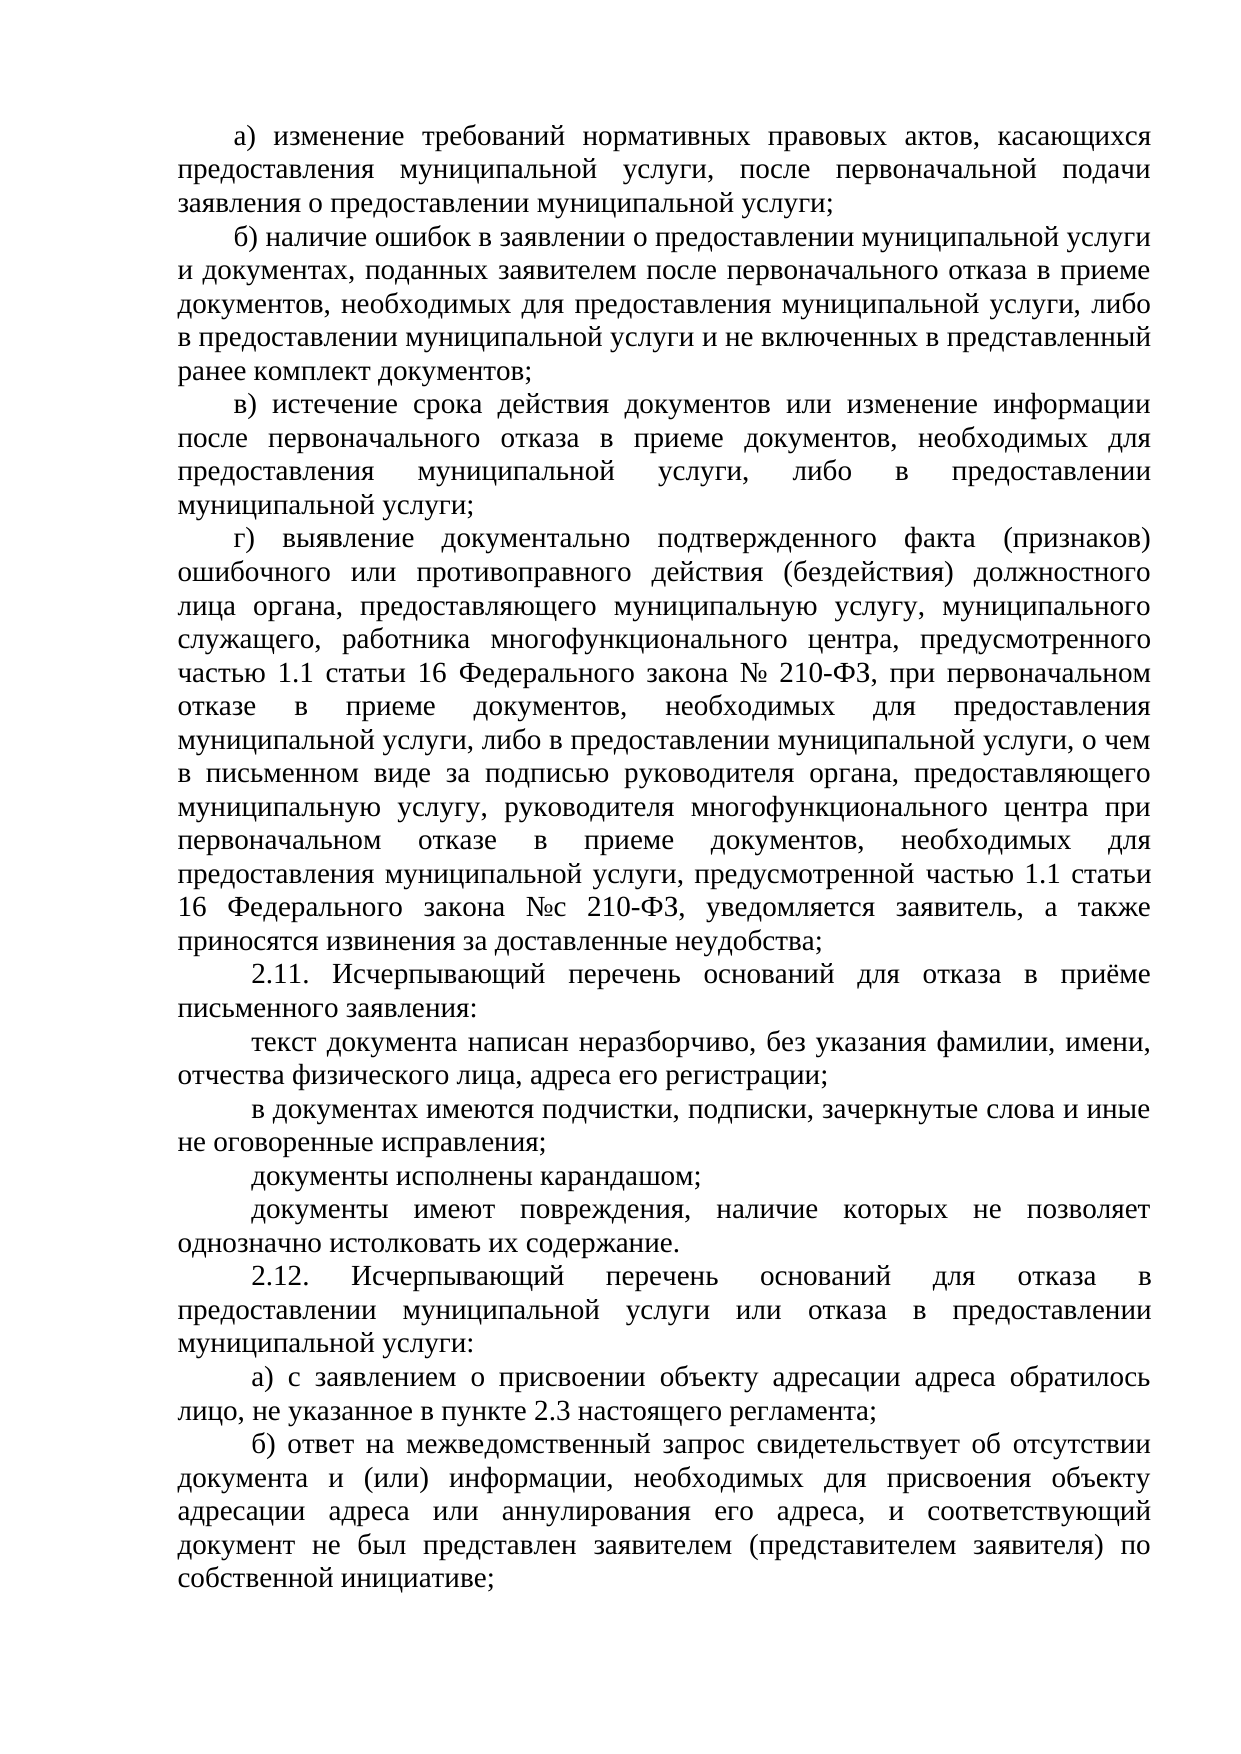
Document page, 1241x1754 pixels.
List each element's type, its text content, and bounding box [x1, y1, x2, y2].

text в) истечение срока действия документов или изменение информации после первоначального отказа в приеме документов, необходимых для предоставления муниципальной услуги, либо в предоставлении муниципальной услуги; [177, 386, 1152, 521]
text в документах имеются подчистки, подписки, зачеркнутые слова и иные не оговоренные исправления; [177, 1091, 1152, 1158]
text г) выявление документально подтвержденного факта (признаков) ошибочного или противоправного действия (бездействия) должностного лица органа, предоставляющего муниципальную услугу, муниципального служащего, работника многофункционального центра, предусмотренного частью 1.1 статьи 16 Федерального закона № 210-ФЗ, при первоначальном отказе в приеме документов, необходимых для предоставления муниципальной услуги, либо в предоставлении муниципальной услуги, о чем в письменном виде за подписью руководителя органа, предоставляющего муниципальную услугу, руководителя многофункционального центра при первоначальном отказе в приеме документов, необходимых для предоставления муниципальной услуги, предусмотренной частью 1.1 статьи 16 Федерального закона №с 210-ФЗ, уведомляется заявитель, а также приносятся извинения за доставленные неудобства; [177, 521, 1152, 957]
text 2.12. Исчерпывающий перечень оснований для отказа в предоставлении муниципальной услуги или отказа в предоставлении муниципальной услуги: [177, 1258, 1152, 1359]
text а) с заявлением о присвоении объекту адресации адреса обратилось лицо, не указанное в пункте 2.3 настоящего регламента; [177, 1359, 1152, 1426]
text текст документа написан неразборчиво, без указания фамилии, имени, отчества физического лица, адреса его регистрации; [177, 1024, 1152, 1091]
text б) наличие ошибок в заявлении о предоставлении муниципальной услуги и документах, поданных заявителем после первоначального отказа в приеме документов, необходимых для предоставления муниципальной услуги, либо в предоставлении муниципальной услуги и не включенных в представленный ранее комплект документов; [177, 219, 1152, 386]
text а) изменение требований нормативных правовых актов, касающихся предоставления муниципальной услуги, после первоначальной подачи заявления о предоставлении муниципальной услуги; [177, 118, 1152, 219]
text документы исполнены карандашом; [177, 1158, 1152, 1191]
text документы имеют повреждения, наличие которых не позволяет однозначно истолковать их содержание. [177, 1191, 1152, 1258]
text 2.11. Исчерпывающий перечень оснований для отказа в приёме письменного заявления: [177, 957, 1152, 1024]
text б) ответ на межведомственный запрос свидетельствует об отсутствии документа и (или) информации, необходимых для присвоения объекту адресации адреса или аннулирования его адреса, и соответствующий документ не был представлен заявителем (представителем заявителя) по собственной инициативе; [177, 1426, 1152, 1594]
